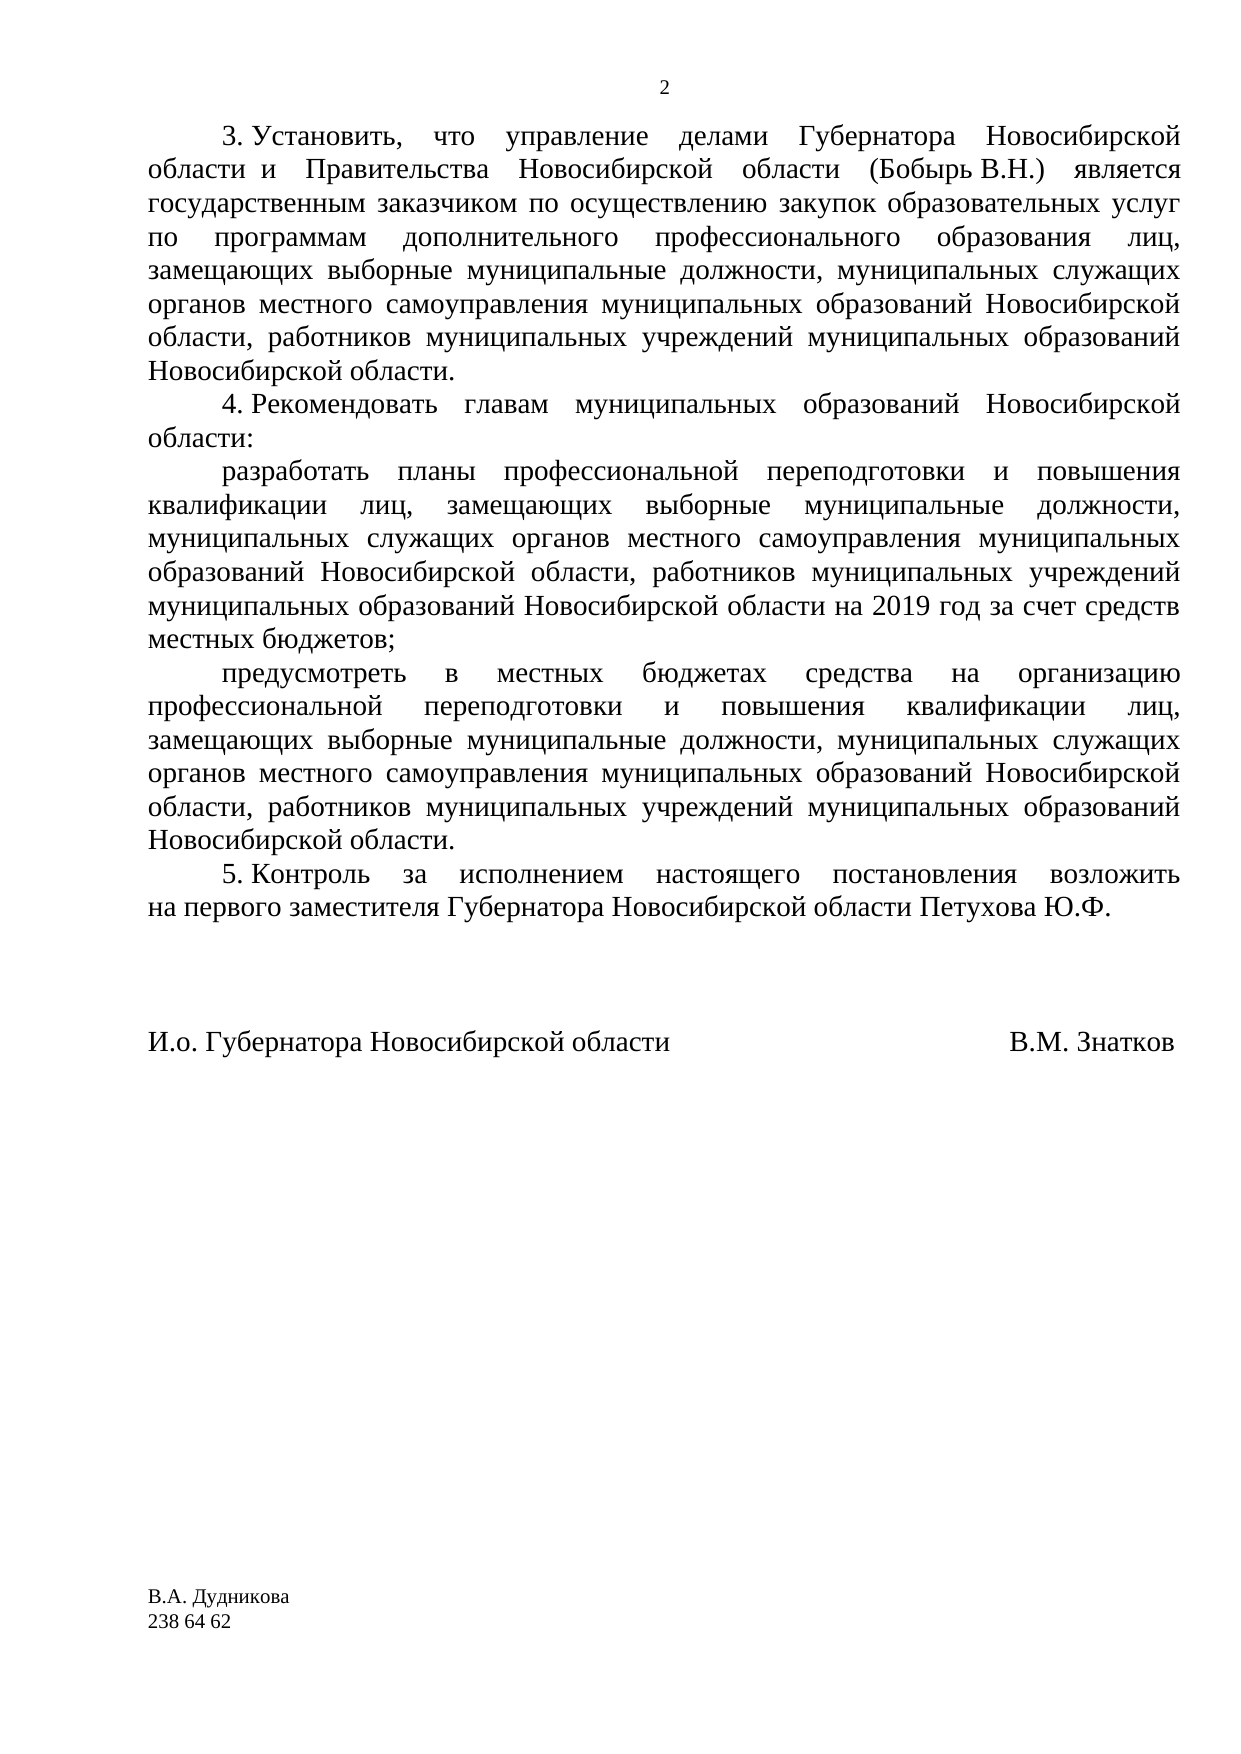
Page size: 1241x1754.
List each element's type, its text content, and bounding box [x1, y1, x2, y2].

text 4. Рекомендовать главам муниципальных образований Новосибирской области: [148, 386, 1181, 453]
text В.А. Дудникова [148, 1584, 1181, 1608]
text И.о. Губернатора Новосибирской области В.М. Знатков [148, 1024, 1181, 1057]
text предусмотреть в местных бюджетах средства на организацию профессиональной переподготовки и повышения квалификации лиц, замещающих выборные муниципальные должности, муниципальных служащих органов местного самоуправления муниципальных образований Новосибирской области, работников муниципальных учреждений муниципальных образований Новосибирской области. [148, 655, 1181, 856]
text 5. Контроль за исполнением настоящего постановления возложить на первого заместителя Губернатора Новосибирской области Петухова Ю.Ф. [148, 856, 1181, 923]
text 238 64 62 [148, 1608, 1181, 1633]
text 3. Установить, что управление делами Губернатора Новосибирской области и Правительства Новосибирской области (Бобырь В.Н.) является государственным заказчиком по осуществлению закупок образовательных услуг по программам дополнительного профессионального образования лиц, замещающих выборные муниципальные должности, муниципальных служащих органов местного самоуправления муниципальных образований Новосибирской области, работников муниципальных учреждений муниципальных образований Новосибирской области. [148, 118, 1181, 386]
text разработать планы профессиональной переподготовки и повышения квалификации лиц, замещающих выборные муниципальные должности, муниципальных служащих органов местного самоуправления муниципальных образований Новосибирской области, работников муниципальных учреждений муниципальных образований Новосибирской области на 2019 год за счет средств местных бюджетов; [148, 453, 1181, 655]
